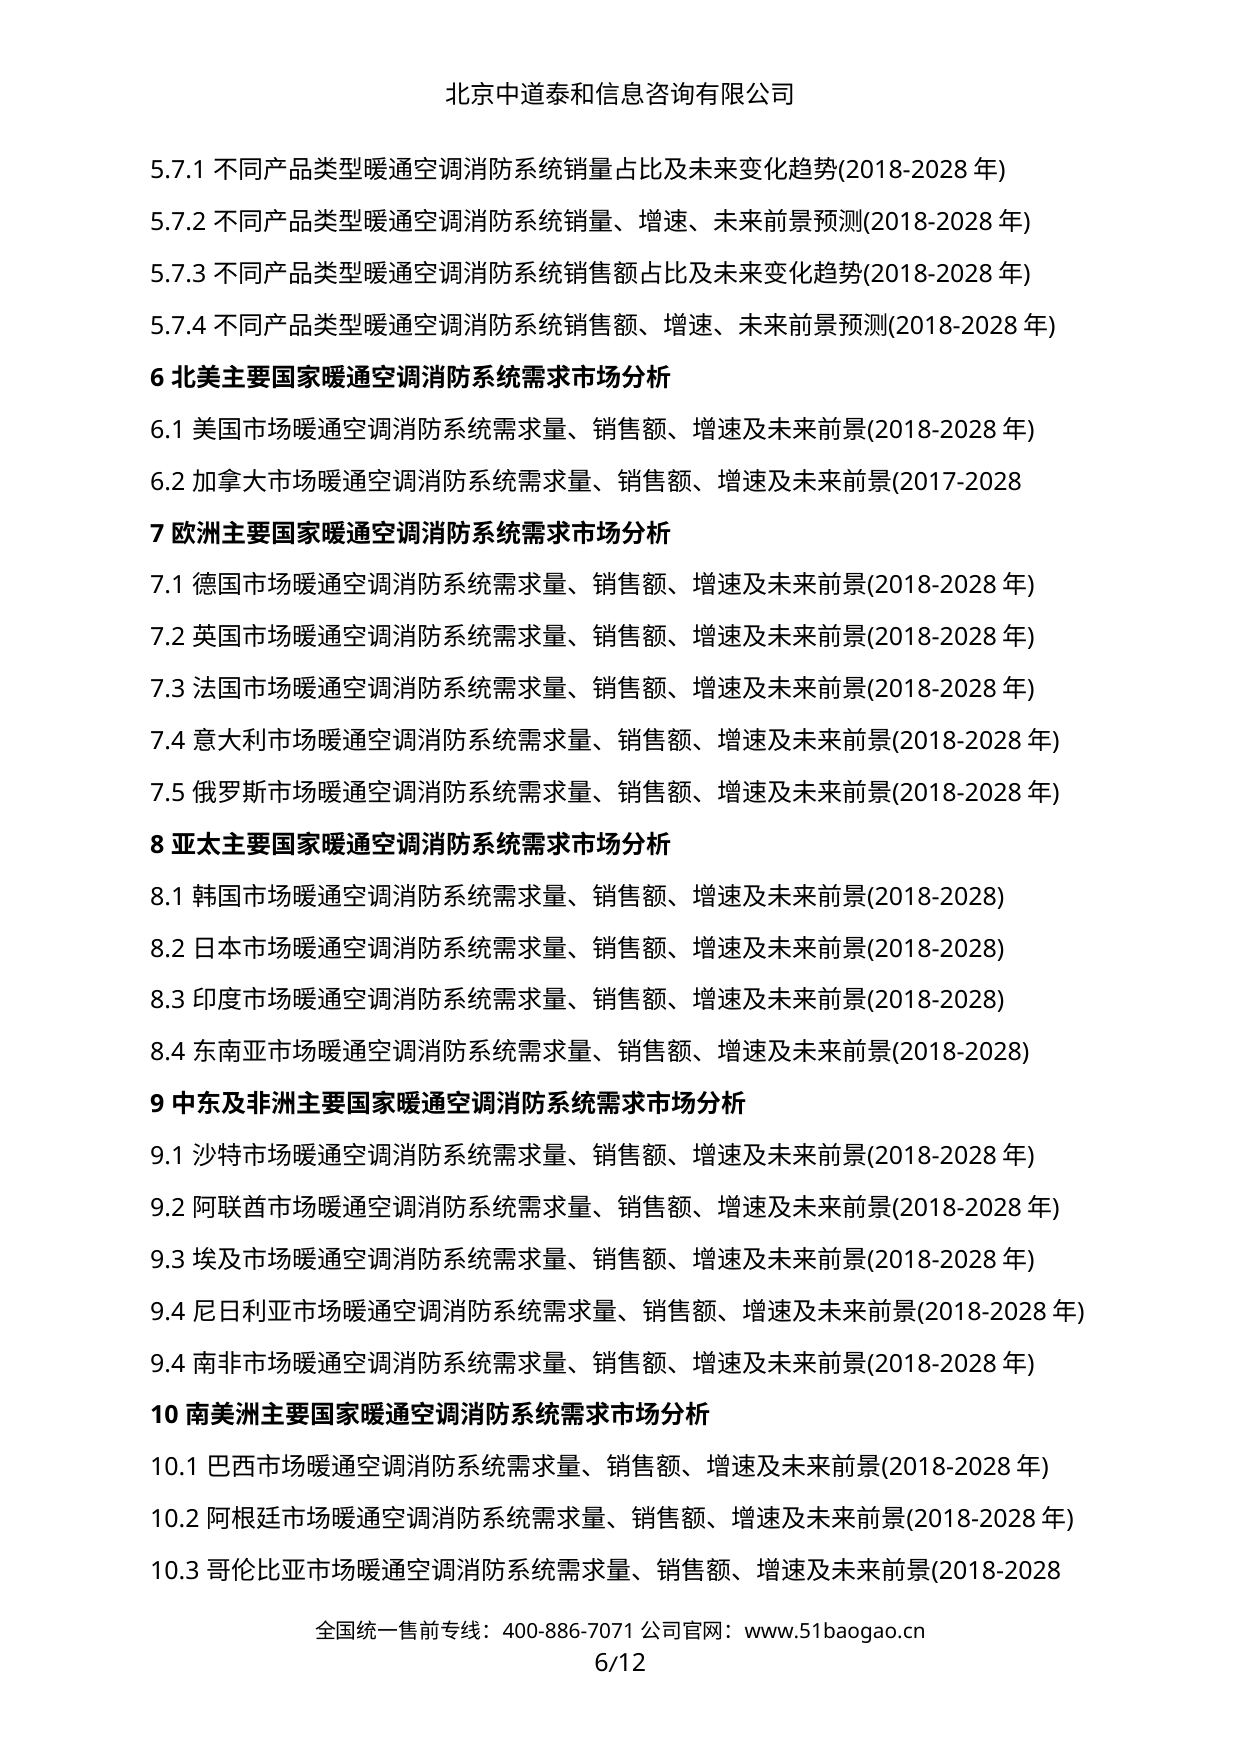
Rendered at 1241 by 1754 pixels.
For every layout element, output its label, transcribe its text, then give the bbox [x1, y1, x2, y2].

text 9.4 尼日利亚市场暖通空调消防系统需求量、销售额、增速及未来前景(2018-2028年) [150, 1291, 1090, 1327]
text 7 欧洲主要国家暖通空调消防系统需求市场分析 [150, 513, 1090, 549]
text 5.7.2 不同产品类型暖通空调消防系统销量、增速、未来前景预测(2018-2028年) [150, 202, 1090, 238]
text 8 亚太主要国家暖通空调消防系统需求市场分析 [150, 824, 1090, 861]
text 10.1 巴西市场暖通空调消防系统需求量、销售额、增速及未来前景(2018-2028年) [150, 1447, 1090, 1483]
text 9.4 南非市场暖通空调消防系统需求量、销售额、增速及未来前景(2018-2028年) [150, 1343, 1090, 1379]
text 7.1 德国市场暖通空调消防系统需求量、销售额、增速及未来前景(2018-2028年) [150, 565, 1090, 601]
text 7.4 意大利市场暖通空调消防系统需求量、销售额、增速及未来前景(2018-2028年) [150, 721, 1090, 757]
text 6 北美主要国家暖通空调消防系统需求市场分析 [150, 357, 1090, 394]
text 9.2 阿联酋市场暖通空调消防系统需求量、销售额、增速及未来前景(2018-2028年) [150, 1187, 1090, 1224]
text 9.1 沙特市场暖通空调消防系统需求量、销售额、增速及未来前景(2018-2028年) [150, 1136, 1090, 1172]
text 10.2 阿根廷市场暖通空调消防系统需求量、销售额、增速及未来前景(2018-2028年) [150, 1499, 1090, 1535]
text 9 中东及非洲主要国家暖通空调消防系统需求市场分析 [150, 1084, 1090, 1120]
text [150, 1551, 1090, 1587]
text 6.1 美国市场暖通空调消防系统需求量、销售额、增速及未来前景(2018-2028年) [150, 409, 1090, 446]
text 8.4 东南亚市场暖通空调消防系统需求量、销售额、增速及未来前景(2018-2028) [150, 1032, 1090, 1068]
text 6.2 加拿大市场暖通空调消防系统需求量、销售额、增速及未来前景(2017-2028 [150, 461, 1090, 497]
text 8.2 日本市场暖通空调消防系统需求量、销售额、增速及未来前景(2018-2028) [150, 928, 1090, 964]
text 5.7.3 不同产品类型暖通空调消防系统销售额占比及未来变化趋势(2018-2028年) [150, 254, 1090, 290]
text 8.3 印度市场暖通空调消防系统需求量、销售额、增速及未来前景(2018-2028) [150, 980, 1090, 1016]
text 9.3 埃及市场暖通空调消防系统需求量、销售额、增速及未来前景(2018-2028年) [150, 1239, 1090, 1276]
text 7.2 英国市场暖通空调消防系统需求量、销售额、增速及未来前景(2018-2028年) [150, 617, 1090, 653]
text 8.1 韩国市场暖通空调消防系统需求量、销售额、增速及未来前景(2018-2028) [150, 876, 1090, 912]
text 5.7.4 不同产品类型暖通空调消防系统销售额、增速、未来前景预测(2018-2028年) [150, 306, 1090, 342]
text 10 南美洲主要国家暖通空调消防系统需求市场分析 [150, 1395, 1090, 1431]
text 7.3 法国市场暖通空调消防系统需求量、销售额、增速及未来前景(2018-2028年) [150, 669, 1090, 705]
text 7.5 俄罗斯市场暖通空调消防系统需求量、销售额、增速及未来前景(2018-2028年) [150, 772, 1090, 809]
text 5.7.1 不同产品类型暖通空调消防系统销量占比及未来变化趋势(2018-2028年) [150, 150, 1090, 186]
